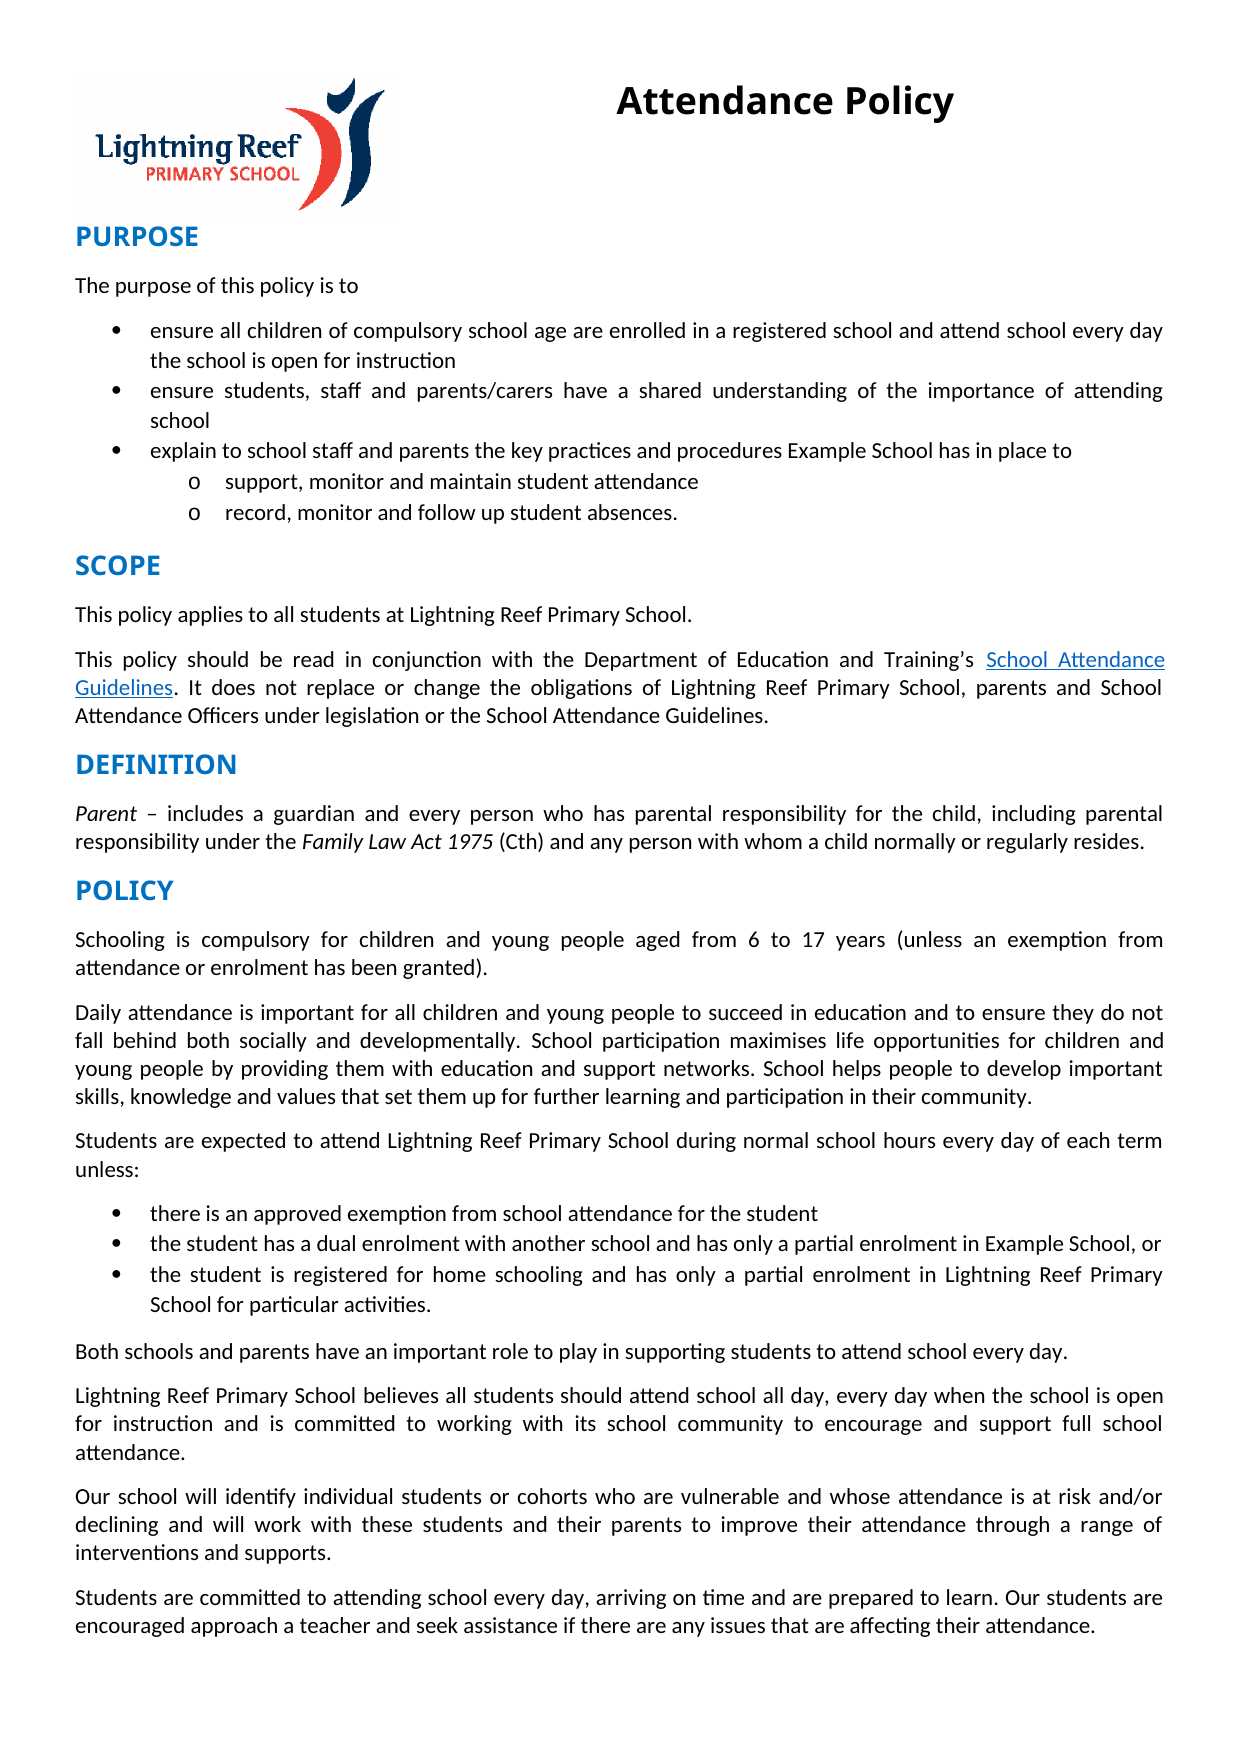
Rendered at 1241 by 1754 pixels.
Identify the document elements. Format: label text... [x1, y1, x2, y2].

list record, monitor and follow up student absences. [187, 498, 1165, 527]
text Daily attendance is important for all children and young people to succeed in education and to ensure they do not fall behind both socially and developmentally. School participation maximises life opportunities for children and young people by providing them with education and support networks. School helps people to develop important skills, knowledge and values that set them up for further learning and participation in their community. [75, 998, 1165, 1110]
list the student is registered for home schooling and has only a partial enrolment in Lightning Reef Primary School for particular activities. [112, 1260, 1165, 1318]
subtitle Policy [75, 872, 1165, 908]
subtitle Definition [75, 745, 1165, 782]
list ensure all children of compulsory school age are enrolled in a registered school and attend school every day the school is open for instruction [112, 316, 1165, 374]
picture [75, 75, 396, 218]
list explain to school staff and parents the key practices and procedures Example School has in place to [112, 437, 1165, 465]
text Parent – includes a guardian and every person who has parental responsibility for the child, including parental responsibility under the Family Law Act 1975 (Cth) and any person with whom a child normally or regularly resides. [75, 799, 1165, 855]
text Students are committed to attending school every day, arriving on time and are prepared to learn. Our students are encouraged approach a teacher and seek assistance if there are any issues that are affecting their attendance. [75, 1583, 1165, 1639]
text This policy applies to all students at Lightning Reef Primary School. [75, 600, 1165, 628]
subtitle Purpose [75, 218, 396, 254]
list the student has a dual enrolment with another school and has only a partial enrolment in Example School, or [112, 1229, 1165, 1258]
list there is an approved exemption from school attendance for the student [112, 1199, 1165, 1227]
text Both schools and parents have an important role to play in supporting students to attend school every day. [75, 1337, 1165, 1365]
text Students are expected to attend Lightning Reef Primary School during normal school hours every day of each term unless: [75, 1127, 1165, 1183]
text This policy should be read in conjunction with the Department of Education and Training’s School Attendance Guidelines. It does not replace or change the obligations of Lightning Reef Primary School, parents and School Attendance Officers under legislation or the School Attendance Guidelines. [75, 645, 1165, 729]
text Our school will identify individual students or cohorts who are vulnerable and whose attendance is at risk and/or declining and will work with these students and their parents to improve their attendance through a range of interventions and supports. [75, 1482, 1165, 1566]
text Lightning Reef Primary School believes all students should attend school all day, every day when the school is open for instruction and is committed to working with its school community to encourage and support full school attendance. [75, 1382, 1165, 1466]
text The purpose of this policy is to [75, 271, 1165, 299]
list ensure students, staff and parents/carers have a shared understanding of the importance of attending school [112, 376, 1165, 434]
text Schooling is compulsory for children and young people aged from 6 to 17 years (unless an exemption from attendance or enrolment has been granted). [75, 925, 1165, 981]
subtitle Scope [75, 546, 1165, 583]
list support, monitor and maintain student attendance [187, 467, 1165, 496]
